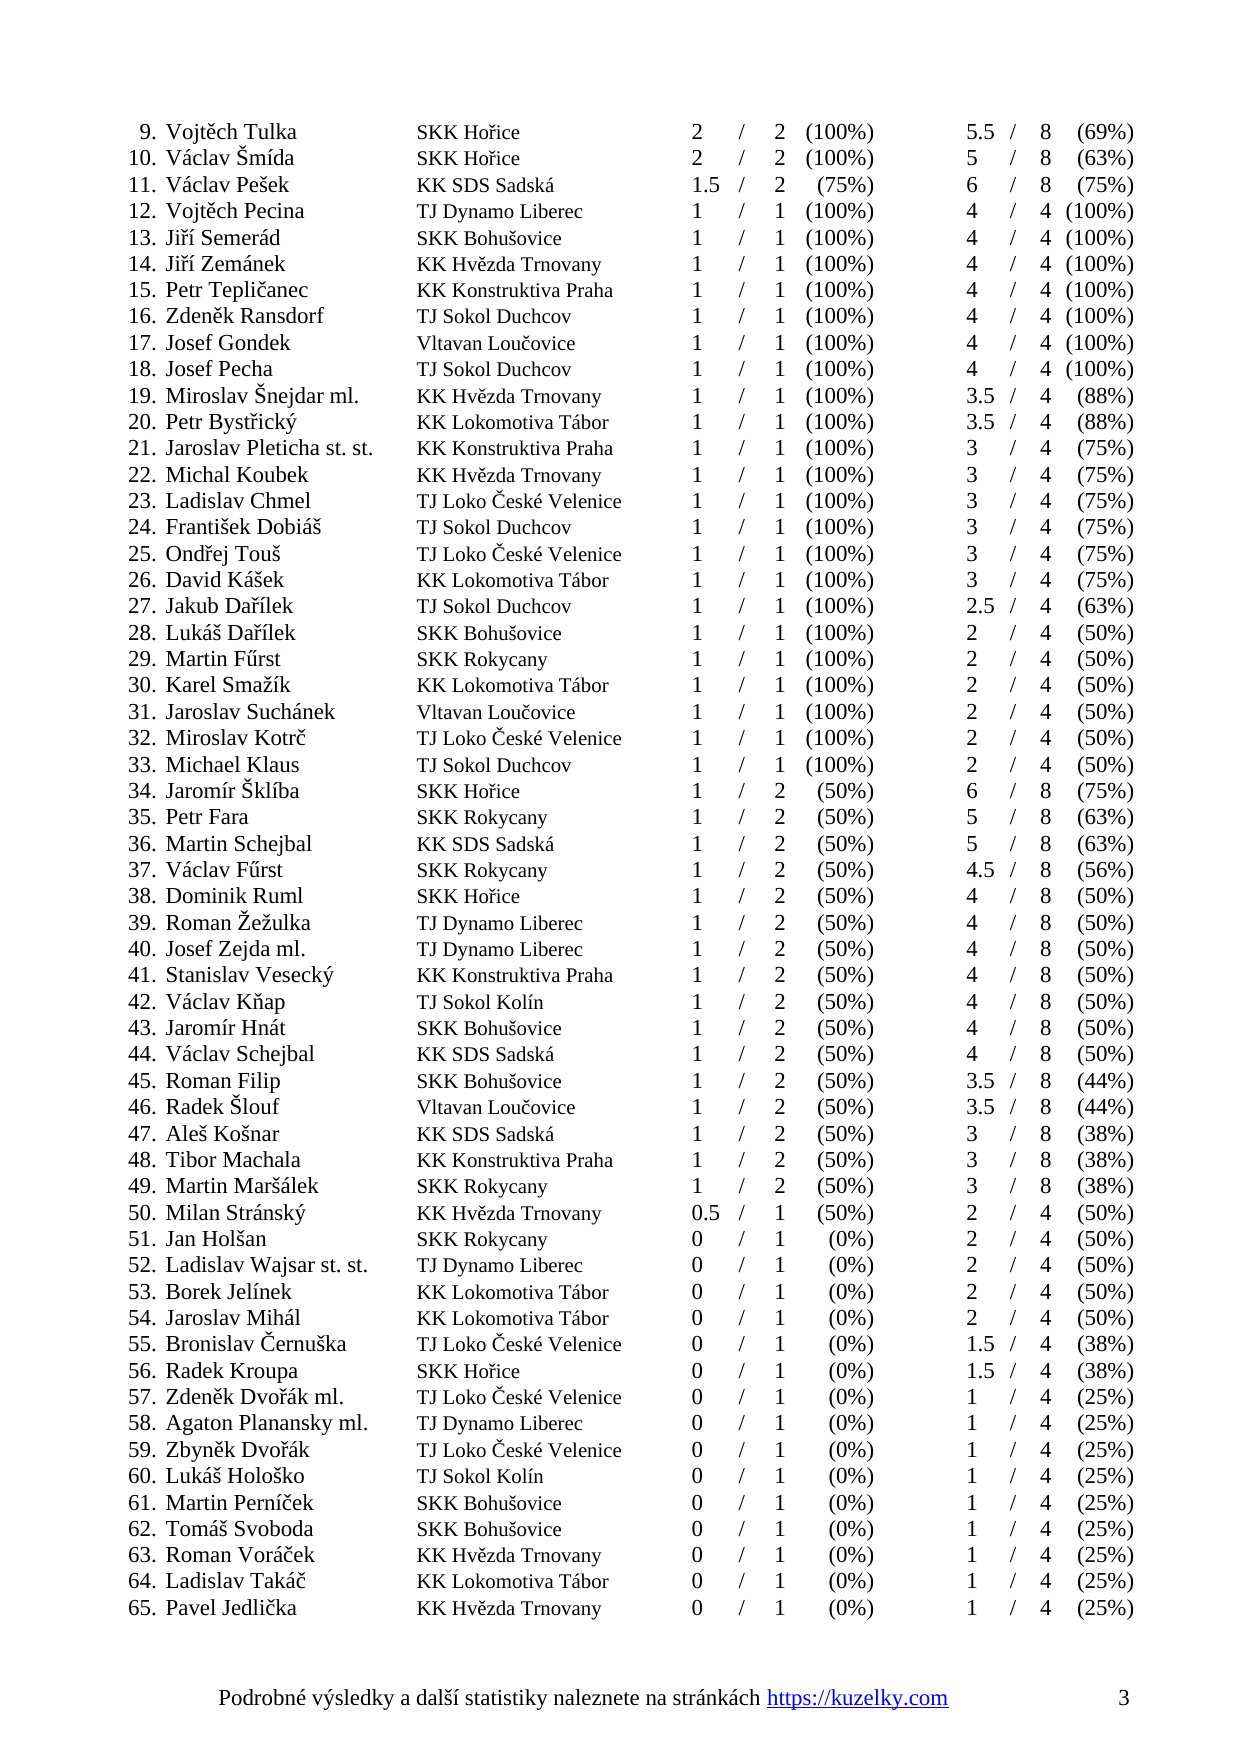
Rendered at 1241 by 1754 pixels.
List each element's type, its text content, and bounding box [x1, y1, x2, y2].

text 9. Vojtěch Tulka SKK Hořice 2 / 2 (100%) 5.5 / 8 (69%) [106, 118, 1134, 144]
text 42. Václav Kňap TJ Sokol Kolín 1 / 2 (50%) 4 / 8 (50%) [106, 988, 1134, 1014]
text 24. František Dobiáš TJ Sokol Duchcov 1 / 1 (100%) 3 / 4 (75%) [106, 513, 1134, 540]
text 30. Karel Smažík KK Lokomotiva Tábor 1 / 1 (100%) 2 / 4 (50%) [106, 672, 1134, 698]
text 56. Radek Kroupa SKK Hořice 0 / 1 (0%) 1.5 / 4 (38%) [106, 1357, 1134, 1383]
text 47. Aleš Košnar KK SDS Sadská 1 / 2 (50%) 3 / 8 (38%) [106, 1119, 1134, 1146]
text 41. Stanislav Vesecký KK Konstruktiva Praha 1 / 2 (50%) 4 / 8 (50%) [106, 961, 1134, 988]
text 32. Miroslav Kotrč TJ Loko České Velenice 1 / 1 (100%) 2 / 4 (50%) [106, 724, 1134, 751]
text 50. Milan Stránský KK Hvězda Trnovany 0.5 / 1 (50%) 2 / 4 (50%) [106, 1199, 1134, 1225]
text 38. Dominik Ruml SKK Hořice 1 / 2 (50%) 4 / 8 (50%) [106, 882, 1134, 909]
text 26. David Kášek KK Lokomotiva Tábor 1 / 1 (100%) 3 / 4 (75%) [106, 566, 1134, 592]
text 35. Petr Fara SKK Rokycany 1 / 2 (50%) 5 / 8 (63%) [106, 803, 1134, 830]
text 18. Josef Pecha TJ Sokol Duchcov 1 / 1 (100%) 4 / 4 (100%) [106, 355, 1134, 382]
text 46. Radek Šlouf Vltavan Loučovice 1 / 2 (50%) 3.5 / 8 (44%) [106, 1093, 1134, 1119]
text 14. Jiří Zemánek KK Hvězda Trnovany 1 / 1 (100%) 4 / 4 (100%) [106, 250, 1134, 276]
text 49. Martin Maršálek SKK Rokycany 1 / 2 (50%) 3 / 8 (38%) [106, 1172, 1134, 1199]
text 22. Michal Koubek KK Hvězda Trnovany 1 / 1 (100%) 3 / 4 (75%) [106, 461, 1134, 487]
text 15. Petr Tepličanec KK Konstruktiva Praha 1 / 1 (100%) 4 / 4 (100%) [106, 276, 1134, 303]
text 51. Jan Holšan SKK Rokycany 0 / 1 (0%) 2 / 4 (50%) [106, 1225, 1134, 1251]
text 48. Tibor Machala KK Konstruktiva Praha 1 / 2 (50%) 3 / 8 (38%) [106, 1146, 1134, 1172]
text 52. Ladislav Wajsar st. st. TJ Dynamo Liberec 0 / 1 (0%) 2 / 4 (50%) [106, 1251, 1134, 1278]
text 36. Martin Schejbal KK SDS Sadská 1 / 2 (50%) 5 / 8 (63%) [106, 830, 1134, 856]
text 62. Tomáš Svoboda SKK Bohušovice 0 / 1 (0%) 1 / 4 (25%) [106, 1515, 1134, 1541]
text 58. Agaton Planansky ml. TJ Dynamo Liberec 0 / 1 (0%) 1 / 4 (25%) [106, 1409, 1134, 1436]
text 55. Bronislav Černuška TJ Loko České Velenice 0 / 1 (0%) 1.5 / 4 (38%) [106, 1330, 1134, 1357]
text 33. Michael Klaus TJ Sokol Duchcov 1 / 1 (100%) 2 / 4 (50%) [106, 751, 1134, 777]
text 29. Martin Fűrst SKK Rokycany 1 / 1 (100%) 2 / 4 (50%) [106, 645, 1134, 672]
text 19. Miroslav Šnejdar ml. KK Hvězda Trnovany 1 / 1 (100%) 3.5 / 4 (88%) [106, 382, 1134, 408]
text 31. Jaroslav Suchánek Vltavan Loučovice 1 / 1 (100%) 2 / 4 (50%) [106, 698, 1134, 724]
text 25. Ondřej Touš TJ Loko České Velenice 1 / 1 (100%) 3 / 4 (75%) [106, 540, 1134, 566]
text 20. Petr Bystřický KK Lokomotiva Tábor 1 / 1 (100%) 3.5 / 4 (88%) [106, 408, 1134, 434]
text 23. Ladislav Chmel TJ Loko České Velenice 1 / 1 (100%) 3 / 4 (75%) [106, 487, 1134, 513]
text 53. Borek Jelínek KK Lokomotiva Tábor 0 / 1 (0%) 2 / 4 (50%) [106, 1278, 1134, 1304]
text 39. Roman Žežulka TJ Dynamo Liberec 1 / 2 (50%) 4 / 8 (50%) [106, 909, 1134, 935]
text 44. Václav Schejbal KK SDS Sadská 1 / 2 (50%) 4 / 8 (50%) [106, 1041, 1134, 1067]
text 27. Jakub Dařílek TJ Sokol Duchcov 1 / 1 (100%) 2.5 / 4 (63%) [106, 592, 1134, 619]
text 11. Václav Pešek KK SDS Sadská 1.5 / 2 (75%) 6 / 8 (75%) [106, 171, 1134, 197]
text 16. Zdeněk Ransdorf TJ Sokol Duchcov 1 / 1 (100%) 4 / 4 (100%) [106, 303, 1134, 329]
text 13. Jiří Semerád SKK Bohušovice 1 / 1 (100%) 4 / 4 (100%) [106, 223, 1134, 250]
text 59. Zbyněk Dvořák TJ Loko České Velenice 0 / 1 (0%) 1 / 4 (25%) [106, 1436, 1134, 1462]
text 45. Roman Filip SKK Bohušovice 1 / 2 (50%) 3.5 / 8 (44%) [106, 1067, 1134, 1093]
text 10. Václav Šmída SKK Hořice 2 / 2 (100%) 5 / 8 (63%) [106, 144, 1134, 171]
text 63. Roman Voráček KK Hvězda Trnovany 0 / 1 (0%) 1 / 4 (25%) [106, 1541, 1134, 1568]
text 28. Lukáš Dařílek SKK Bohušovice 1 / 1 (100%) 2 / 4 (50%) [106, 619, 1134, 645]
text 61. Martin Perníček SKK Bohušovice 0 / 1 (0%) 1 / 4 (25%) [106, 1488, 1134, 1515]
text 21. Jaroslav Pleticha st. st. KK Konstruktiva Praha 1 / 1 (100%) 3 / 4 (75%) [106, 434, 1134, 461]
text 60. Lukáš Hološko TJ Sokol Kolín 0 / 1 (0%) 1 / 4 (25%) [106, 1462, 1134, 1488]
text 37. Václav Fűrst SKK Rokycany 1 / 2 (50%) 4.5 / 8 (56%) [106, 856, 1134, 882]
text 57. Zdeněk Dvořák ml. TJ Loko České Velenice 0 / 1 (0%) 1 / 4 (25%) [106, 1383, 1134, 1409]
text 65. Pavel Jedlička KK Hvězda Trnovany 0 / 1 (0%) 1 / 4 (25%) [106, 1594, 1134, 1620]
text 17. Josef Gondek Vltavan Loučovice 1 / 1 (100%) 4 / 4 (100%) [106, 329, 1134, 355]
text 43. Jaromír Hnát SKK Bohušovice 1 / 2 (50%) 4 / 8 (50%) [106, 1014, 1134, 1041]
text 12. Vojtěch Pecina TJ Dynamo Liberec 1 / 1 (100%) 4 / 4 (100%) [106, 197, 1134, 223]
text 34. Jaromír Šklíba SKK Hořice 1 / 2 (50%) 6 / 8 (75%) [106, 777, 1134, 803]
text 40. Josef Zejda ml. TJ Dynamo Liberec 1 / 2 (50%) 4 / 8 (50%) [106, 935, 1134, 961]
text 64. Ladislav Takáč KK Lokomotiva Tábor 0 / 1 (0%) 1 / 4 (25%) [106, 1568, 1134, 1594]
text 54. Jaroslav Mihál KK Lokomotiva Tábor 0 / 1 (0%) 2 / 4 (50%) [106, 1304, 1134, 1330]
